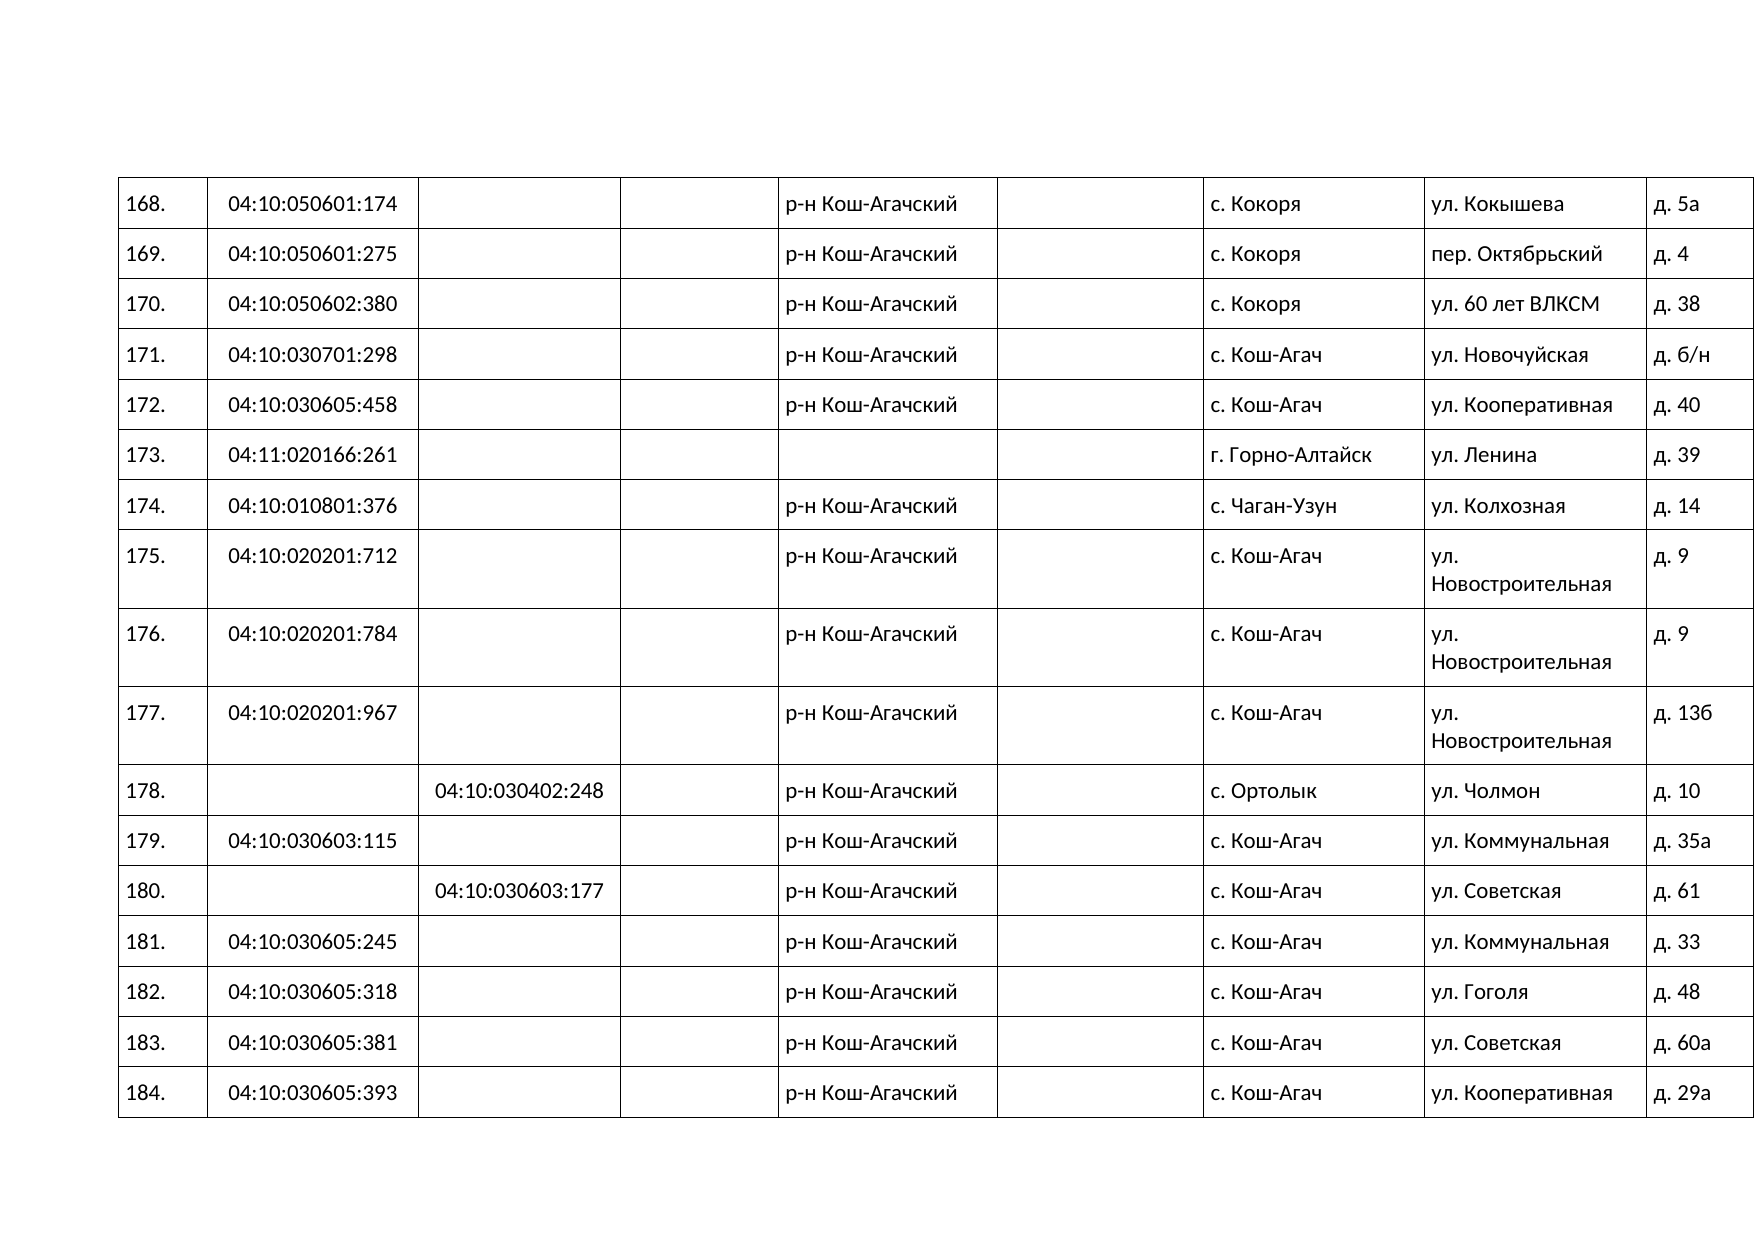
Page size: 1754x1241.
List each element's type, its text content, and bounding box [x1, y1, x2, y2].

table_cell д. 9 [1647, 530, 1753, 608]
table_cell р-н Кош-Агачский [779, 480, 997, 529]
table_cell [621, 279, 778, 328]
table_cell д. 14 [1647, 480, 1753, 529]
table_cell [419, 609, 620, 686]
table_cell с. Чаган-Узун [1204, 480, 1424, 529]
table_cell д. 5а [1647, 178, 1753, 227]
table_cell д. 61 [1647, 866, 1753, 915]
table_cell 184. [119, 1067, 207, 1117]
table_cell с. Кош-Агач [1204, 1067, 1424, 1117]
table_cell [419, 430, 620, 479]
table_cell д. 35а [1647, 816, 1753, 865]
table_cell г. Горно-Алтайск [1204, 430, 1424, 479]
table_cell 04:10:020201:784 [208, 609, 418, 686]
table_cell [419, 329, 620, 378]
table_cell [419, 916, 620, 966]
table_cell [621, 480, 778, 529]
table_cell 04:10:050601:174 [208, 178, 418, 227]
table_cell 04:10:030402:248 [419, 765, 620, 815]
table_cell ул. Новостроительная [1425, 530, 1646, 608]
table_cell [621, 530, 778, 608]
table_cell [998, 765, 1203, 815]
table_cell р-н Кош-Агачский [779, 229, 997, 278]
table_cell ул. Новочуйская [1425, 329, 1646, 378]
table_cell 172. [119, 380, 207, 429]
table_cell 182. [119, 967, 207, 1016]
table_cell [998, 916, 1203, 966]
table_cell [998, 430, 1203, 479]
table_cell [419, 279, 620, 328]
table_cell д. 33 [1647, 916, 1753, 966]
table_cell 178. [119, 765, 207, 815]
table_cell [621, 967, 778, 1016]
table_cell с. Кош-Агач [1204, 967, 1424, 1016]
table_cell д. б/н [1647, 329, 1753, 378]
table_cell [419, 816, 620, 865]
table_cell 04:11:020166:261 [208, 430, 418, 479]
table_cell [621, 866, 778, 915]
table_cell [208, 866, 418, 915]
table_cell 04:10:030605:318 [208, 967, 418, 1016]
table_cell [998, 229, 1203, 278]
table_cell [621, 178, 778, 227]
table_cell д. 10 [1647, 765, 1753, 815]
table_cell ул. Коммунальная [1425, 816, 1646, 865]
table_cell 04:10:010801:376 [208, 480, 418, 529]
table_cell [419, 480, 620, 529]
table_cell р-н Кош-Агачский [779, 1017, 997, 1066]
table_cell р-н Кош-Агачский [779, 816, 997, 865]
table_cell 174. [119, 480, 207, 529]
table_cell ул. Новостроительная [1425, 609, 1646, 686]
table_cell р-н Кош-Агачский [779, 967, 997, 1016]
table_cell [998, 530, 1203, 608]
table_cell с. Кош-Агач [1204, 1017, 1424, 1066]
table_cell ул. Новостроительная [1425, 687, 1646, 764]
table_cell р-н Кош-Агачский [779, 866, 997, 915]
table_cell [998, 480, 1203, 529]
table_cell д. 39 [1647, 430, 1753, 479]
table_cell ул. Чолмон [1425, 765, 1646, 815]
table_cell ул. Коммунальная [1425, 916, 1646, 966]
table_cell [998, 1067, 1203, 1117]
table_cell 04:10:030603:177 [419, 866, 620, 915]
table_cell 181. [119, 916, 207, 966]
table_cell 04:10:030605:381 [208, 1017, 418, 1066]
table_cell 180. [119, 866, 207, 915]
table_cell р-н Кош-Агачский [779, 279, 997, 328]
table_cell 04:10:020201:712 [208, 530, 418, 608]
table_cell 04:10:030605:245 [208, 916, 418, 966]
table_cell р-н Кош-Агачский [779, 765, 997, 815]
table_cell [998, 967, 1203, 1016]
table_cell [621, 329, 778, 378]
table_cell [621, 380, 778, 429]
table_cell д. 48 [1647, 967, 1753, 1016]
table_cell [998, 279, 1203, 328]
table_cell ул. Кооперативная [1425, 1067, 1646, 1117]
table_cell 170. [119, 279, 207, 328]
table_cell с. Ортолык [1204, 765, 1424, 815]
table_cell 175. [119, 530, 207, 608]
table_cell д. 4 [1647, 229, 1753, 278]
table_cell р-н Кош-Агачский [779, 329, 997, 378]
table_cell [621, 430, 778, 479]
table_cell с. Кош-Агач [1204, 609, 1424, 686]
table_cell [779, 430, 997, 479]
table_cell ул. Кооперативная [1425, 380, 1646, 429]
table_cell с. Кош-Агач [1204, 329, 1424, 378]
table_cell ул. Колхозная [1425, 480, 1646, 529]
table_cell [419, 530, 620, 608]
table_cell р-н Кош-Агачский [779, 687, 997, 764]
table_cell р-н Кош-Агачский [779, 609, 997, 686]
table_cell пер. Октябрьский [1425, 229, 1646, 278]
table_cell ул. Кокышева [1425, 178, 1646, 227]
table_cell 04:10:030605:458 [208, 380, 418, 429]
table_cell с. Кокоря [1204, 279, 1424, 328]
table_cell [419, 687, 620, 764]
table_cell 04:10:020201:967 [208, 687, 418, 764]
table_cell ул. Советская [1425, 1017, 1646, 1066]
table_cell д. 9 [1647, 609, 1753, 686]
table_cell р-н Кош-Агачский [779, 530, 997, 608]
table_cell ул. Гоголя [1425, 967, 1646, 1016]
table_cell д. 13б [1647, 687, 1753, 764]
table_cell 177. [119, 687, 207, 764]
table_cell [621, 687, 778, 764]
table_cell [998, 329, 1203, 378]
table_cell [621, 765, 778, 815]
table_cell с. Кош-Агач [1204, 687, 1424, 764]
table_cell р-н Кош-Агачский [779, 916, 997, 966]
table_cell с. Кокоря [1204, 178, 1424, 227]
table_cell [419, 229, 620, 278]
table_cell р-н Кош-Агачский [779, 178, 997, 227]
table_cell д. 40 [1647, 380, 1753, 429]
table_cell 04:10:050601:275 [208, 229, 418, 278]
table_cell [419, 1067, 620, 1117]
table_cell [621, 1017, 778, 1066]
table_cell 04:10:050602:380 [208, 279, 418, 328]
table_cell [621, 609, 778, 686]
table_cell [621, 229, 778, 278]
table_cell д. 60а [1647, 1017, 1753, 1066]
table_cell 04:10:030605:393 [208, 1067, 418, 1117]
table_cell 171. [119, 329, 207, 378]
table_cell с. Кош-Агач [1204, 866, 1424, 915]
table_cell с. Кош-Агач [1204, 530, 1424, 608]
table_cell [419, 380, 620, 429]
table_cell с. Кокоря [1204, 229, 1424, 278]
table_cell 04:10:030603:115 [208, 816, 418, 865]
table_cell с. Кош-Агач [1204, 380, 1424, 429]
table_cell [621, 1067, 778, 1117]
table_cell ул. 60 лет ВЛКСМ [1425, 279, 1646, 328]
table_cell ул. Ленина [1425, 430, 1646, 479]
table_cell р-н Кош-Агачский [779, 1067, 997, 1117]
table_cell д. 29а [1647, 1067, 1753, 1117]
table_cell [621, 916, 778, 966]
table_cell с. Кош-Агач [1204, 916, 1424, 966]
table_cell р-н Кош-Агачский [779, 380, 997, 429]
table_cell с. Кош-Агач [1204, 816, 1424, 865]
table_cell [208, 765, 418, 815]
table_cell [419, 1017, 620, 1066]
table_cell 04:10:030701:298 [208, 329, 418, 378]
table_cell 173. [119, 430, 207, 479]
table_cell 179. [119, 816, 207, 865]
table_cell ул. Советская [1425, 866, 1646, 915]
table_cell 169. [119, 229, 207, 278]
table_cell [998, 816, 1203, 865]
table_cell [998, 178, 1203, 227]
table_cell 183. [119, 1017, 207, 1066]
table_cell [621, 816, 778, 865]
table_cell [998, 609, 1203, 686]
table_cell [998, 687, 1203, 764]
table_cell [998, 866, 1203, 915]
table_cell [419, 178, 620, 227]
table_cell 176. [119, 609, 207, 686]
table_cell 168. [119, 178, 207, 227]
table_cell [998, 380, 1203, 429]
table_cell д. 38 [1647, 279, 1753, 328]
table_cell [419, 967, 620, 1016]
table_cell [998, 1017, 1203, 1066]
